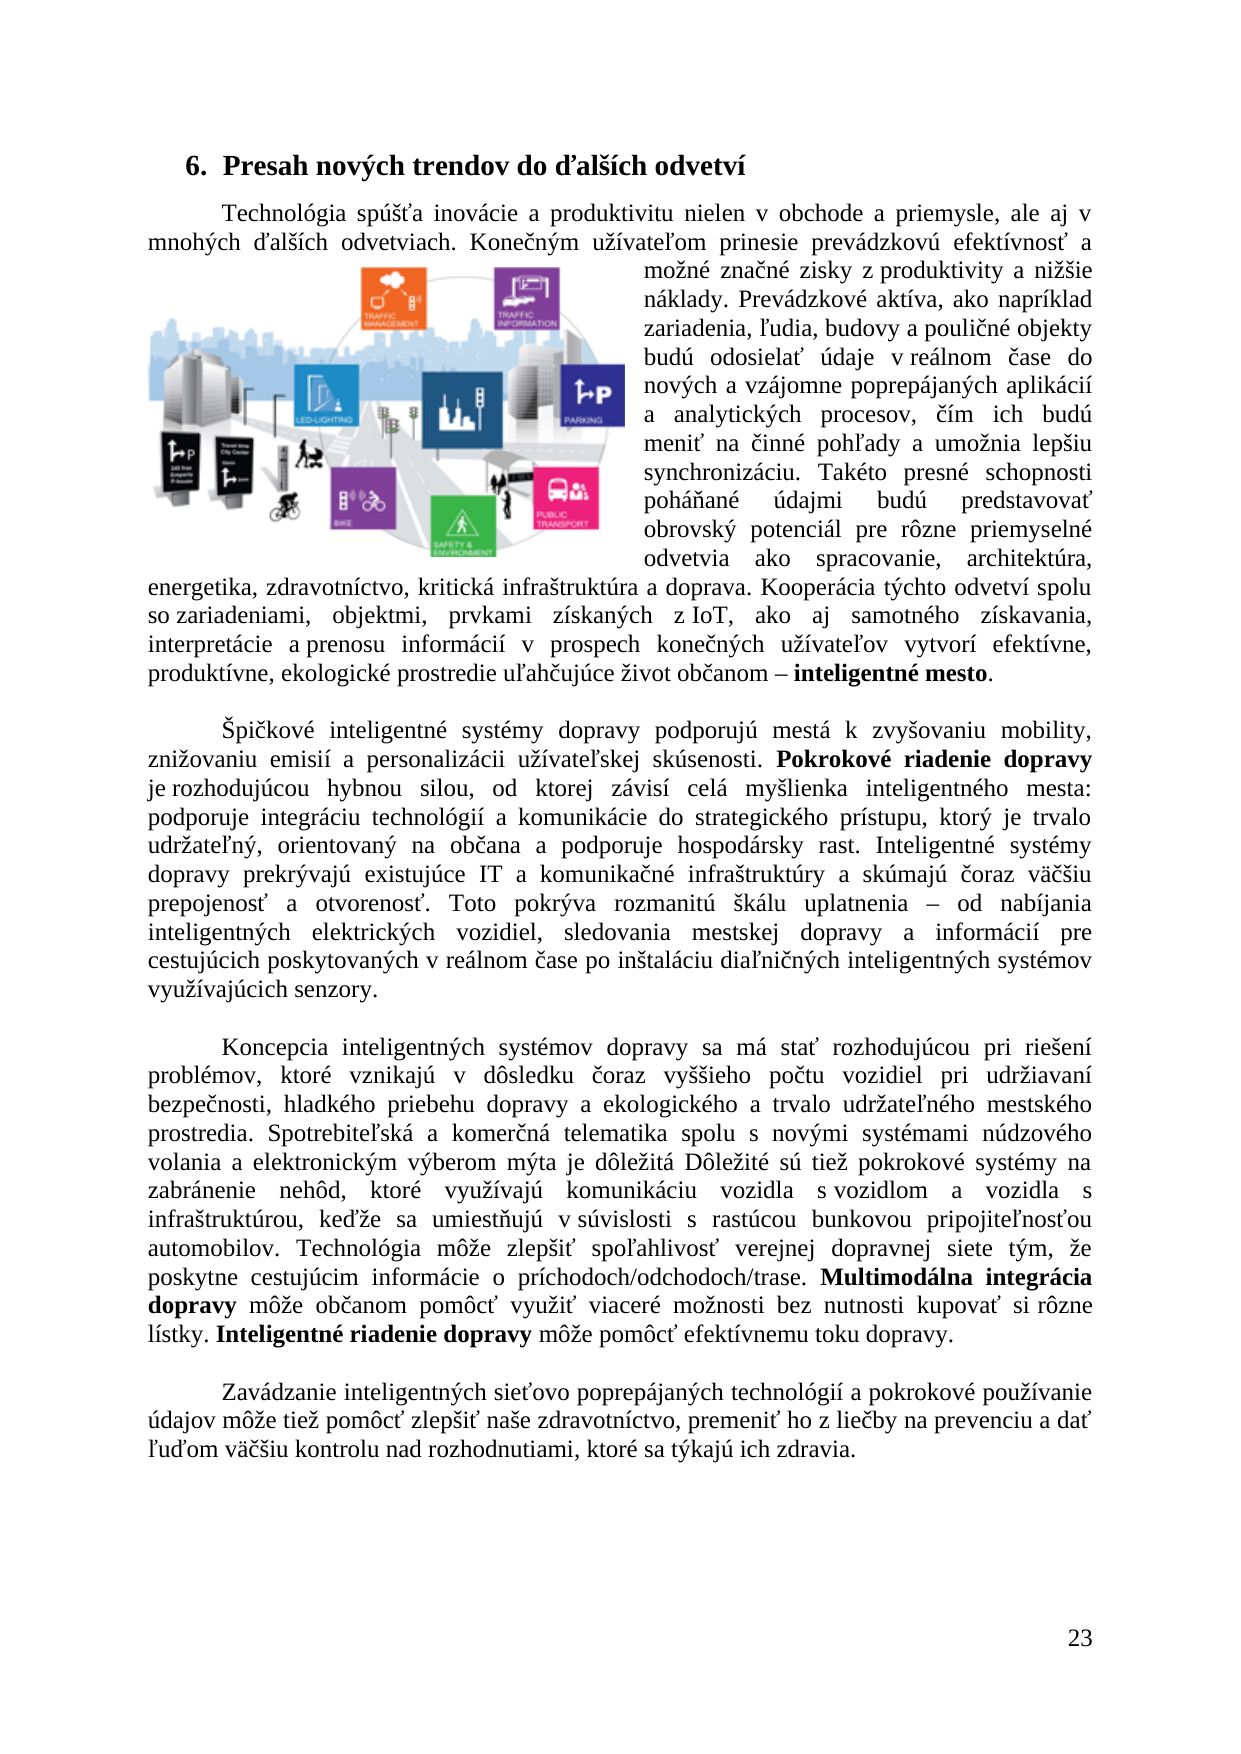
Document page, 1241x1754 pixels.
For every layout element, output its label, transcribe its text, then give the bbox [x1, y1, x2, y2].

text Špičkové inteligentné systémy dopravy podporujú mestá k zvyšovaniu mobility, znižovaniu emisií a personalizácii užívateľskej skúsenosti. Pokrokové riadenie dopravy je rozhodujúcou hybnou silou, od ktorej závisí celá myšlienka inteligentného mesta: podporuje integráciu technológií a komunikácie do strategického prístupu, ktorý je trvalo udržateľný, orientovaný na občana a podporuje hospodársky rast. Inteligentné systémy dopravy prekrývajú existujúce IT a komunikačné infraštruktúry a skúmajú čoraz väčšiu prepojenosť a otvorenosť. Toto pokrýva rozmanitú škálu uplatnenia – od nabíjania inteligentných elektrických vozidiel, sledovania mestskej dopravy a informácií pre cestujúcich poskytovaných v reálnom čase po inštaláciu diaľničných inteligentných systémov využívajúcich senzory. [148, 715, 1093, 1003]
list Presah nových trendov do ďalších odvetví [185, 148, 1093, 181]
text Koncepcia inteligentných systémov dopravy sa má stať rozhodujúcou pri riešení problémov, ktoré vznikajú v dôsledku čoraz vyššieho počtu vozidiel pri udržiavaní bezpečnosti, hladkého priebehu dopravy a ekologického a trvalo udržateľného mestského prostredia. Spotrebiteľská a komerčná telematika spolu s novými systémami núdzového volania a elektronickým výberom mýta je dôležitá Dôležité sú tiež pokrokové systémy na zabránenie nehôd, ktoré využívajú komunikáciu vozidla s vozidlom a vozidla s infraštruktúrou, keďže sa umiestňujú v súvislosti s rastúcou bunkovou pripojiteľnosťou automobilov. Technológia môže zlepšiť spoľahlivosť verejnej dopravnej siete tým, že poskytne cestujúcim informácie o príchodoch/odchodoch/trase. Multimodálna integrácia dopravy môže občanom pomôcť využiť viaceré možnosti bez nutnosti kupovať si rôzne lístky. Inteligentné riadenie dopravy môže pomôcť efektívnemu toku dopravy. [148, 1032, 1093, 1348]
picture [146, 267, 625, 554]
text Zavádzanie inteligentných sieťovo poprepájaných technológií a pokrokové používanie údajov môže tiež pomôcť zlepšiť naše zdravotníctvo, premeniť ho z liečby na prevenciu a dať ľuďom väčšiu kontrolu nad rozhodnutiami, ktoré sa týkajú ich zdravia. [148, 1377, 1093, 1463]
